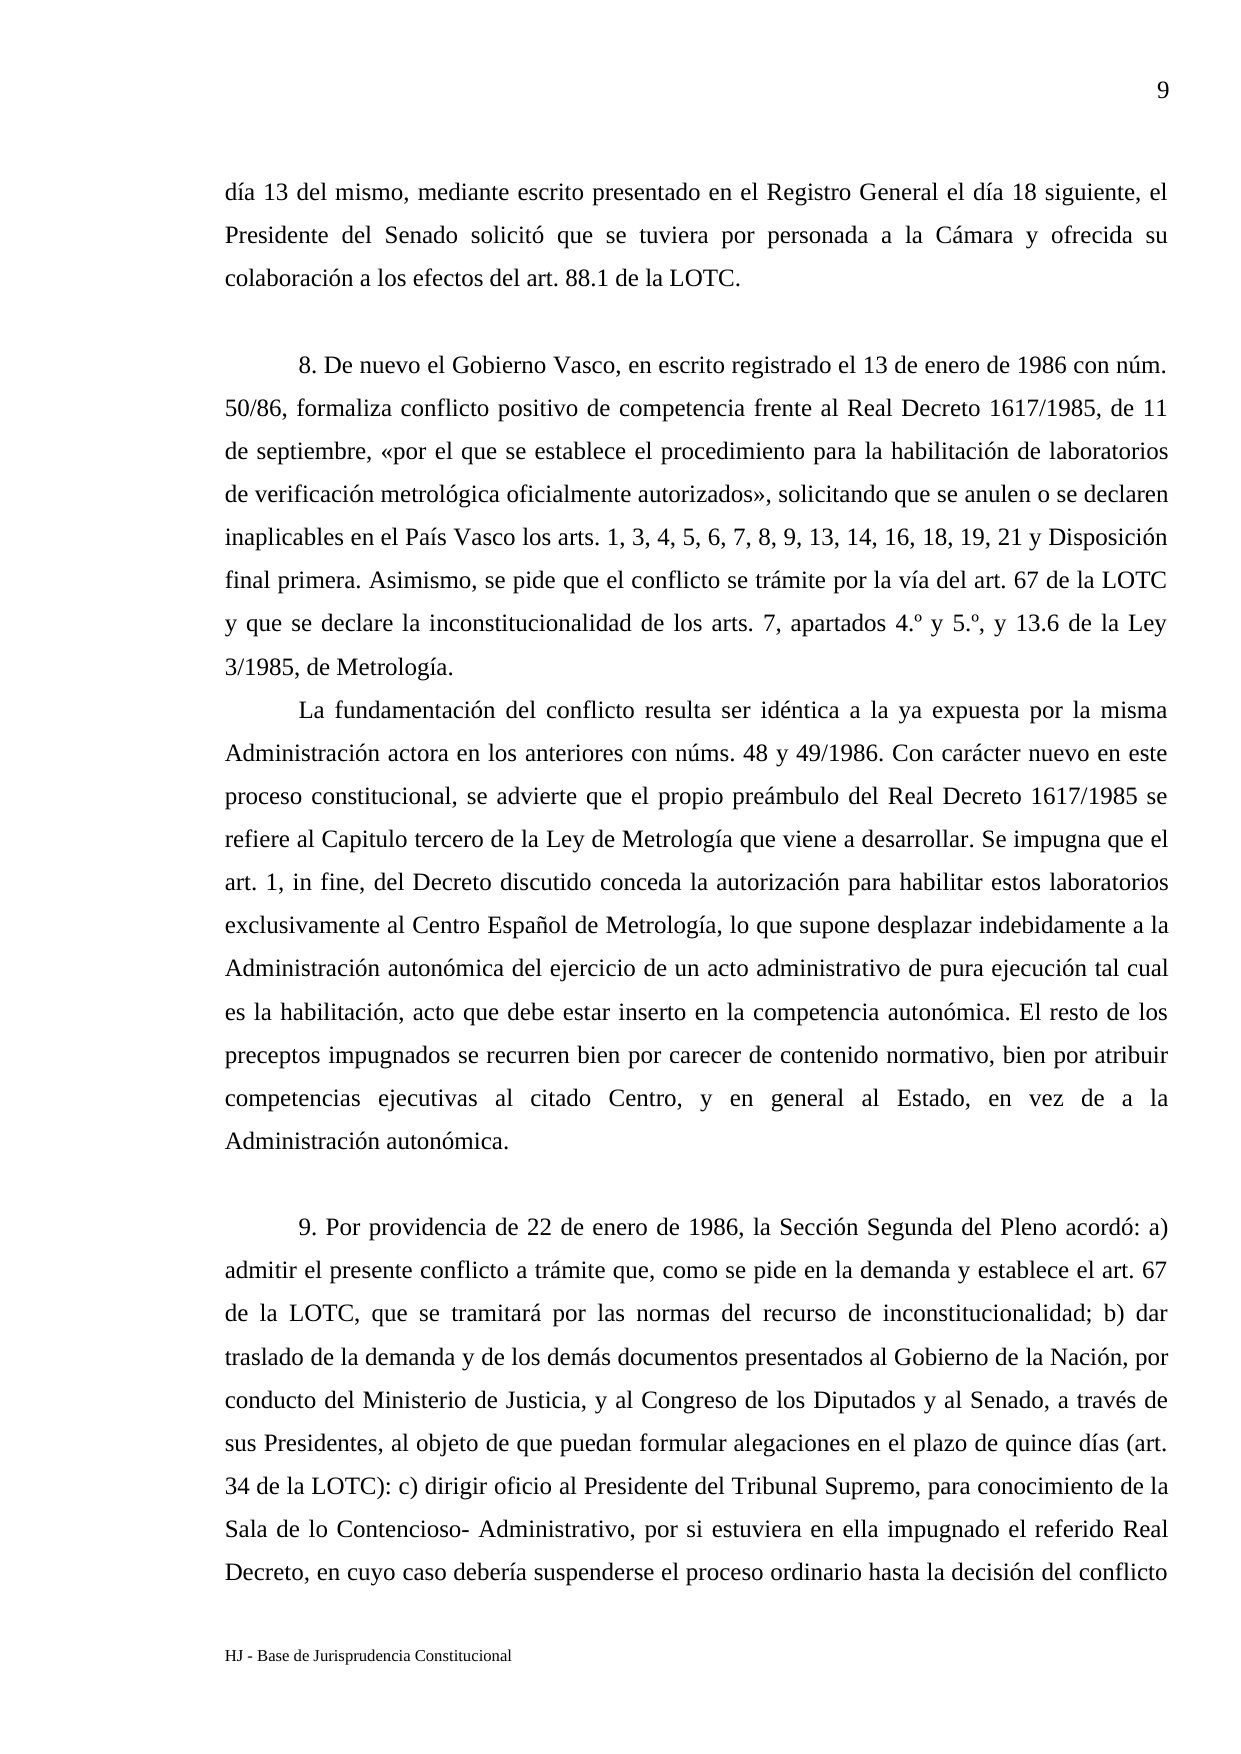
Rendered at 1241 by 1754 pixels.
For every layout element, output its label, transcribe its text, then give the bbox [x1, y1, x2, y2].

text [224, 177, 1169, 292]
text La fundamentación del conflicto resulta ser idéntica a la ya expuesta por la misma Administración actora en los anteriores con núms. 48 y 49/1986. Con carácter nuevo en este proceso constitucional, se advierte que el propio preámbulo del Real Decreto 1617/1985 se refiere al Capitulo tercero de la Ley de Metrología que viene a desarrollar. Se impugna que el art. 1, in fine, del Decreto discutido conceda la autorización para habilitar estos laboratorios exclusivamente al Centro Español de Metrología, lo que supone desplazar indebidamente a la Administración autonómica del ejercicio de un acto administrativo de pura ejecución tal cual es la habilitación, acto que debe estar inserto en la competencia autonómica. El resto de los preceptos impugnados se recurren bien por carecer de contenido normativo, bien por atribuir competencias ejecutivas al citado Centro, y en general al Estado, en vez de a la Administración autonómica. [224, 695, 1169, 1155]
text 8. De nuevo el Gobierno Vasco, en escrito registrado el 13 de enero de 1986 con núm. 50/86, formaliza conflicto positivo de competencia frente al Real Decreto 1617/1985, de 11 de septiembre, «por el que se establece el procedimiento para la habilitación de laboratorios de verificación metrológica oficialmente autorizados», solicitando que se anulen o se declaren inaplicables en el País Vasco los arts. 1, 3, 4, 5, 6, 7, 8, 9, 13, 14, 16, 18, 19, 21 y Disposición final primera. Asimismo, se pide que el conflicto se trámite por la vía del art. 67 de la LOTC y que se declare la inconstitucionalidad de los arts. 7, apartados 4.º y 5.º, y 13.6 de la Ley 3/1985, de Metrología. [224, 350, 1169, 680]
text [224, 1212, 1169, 1586]
